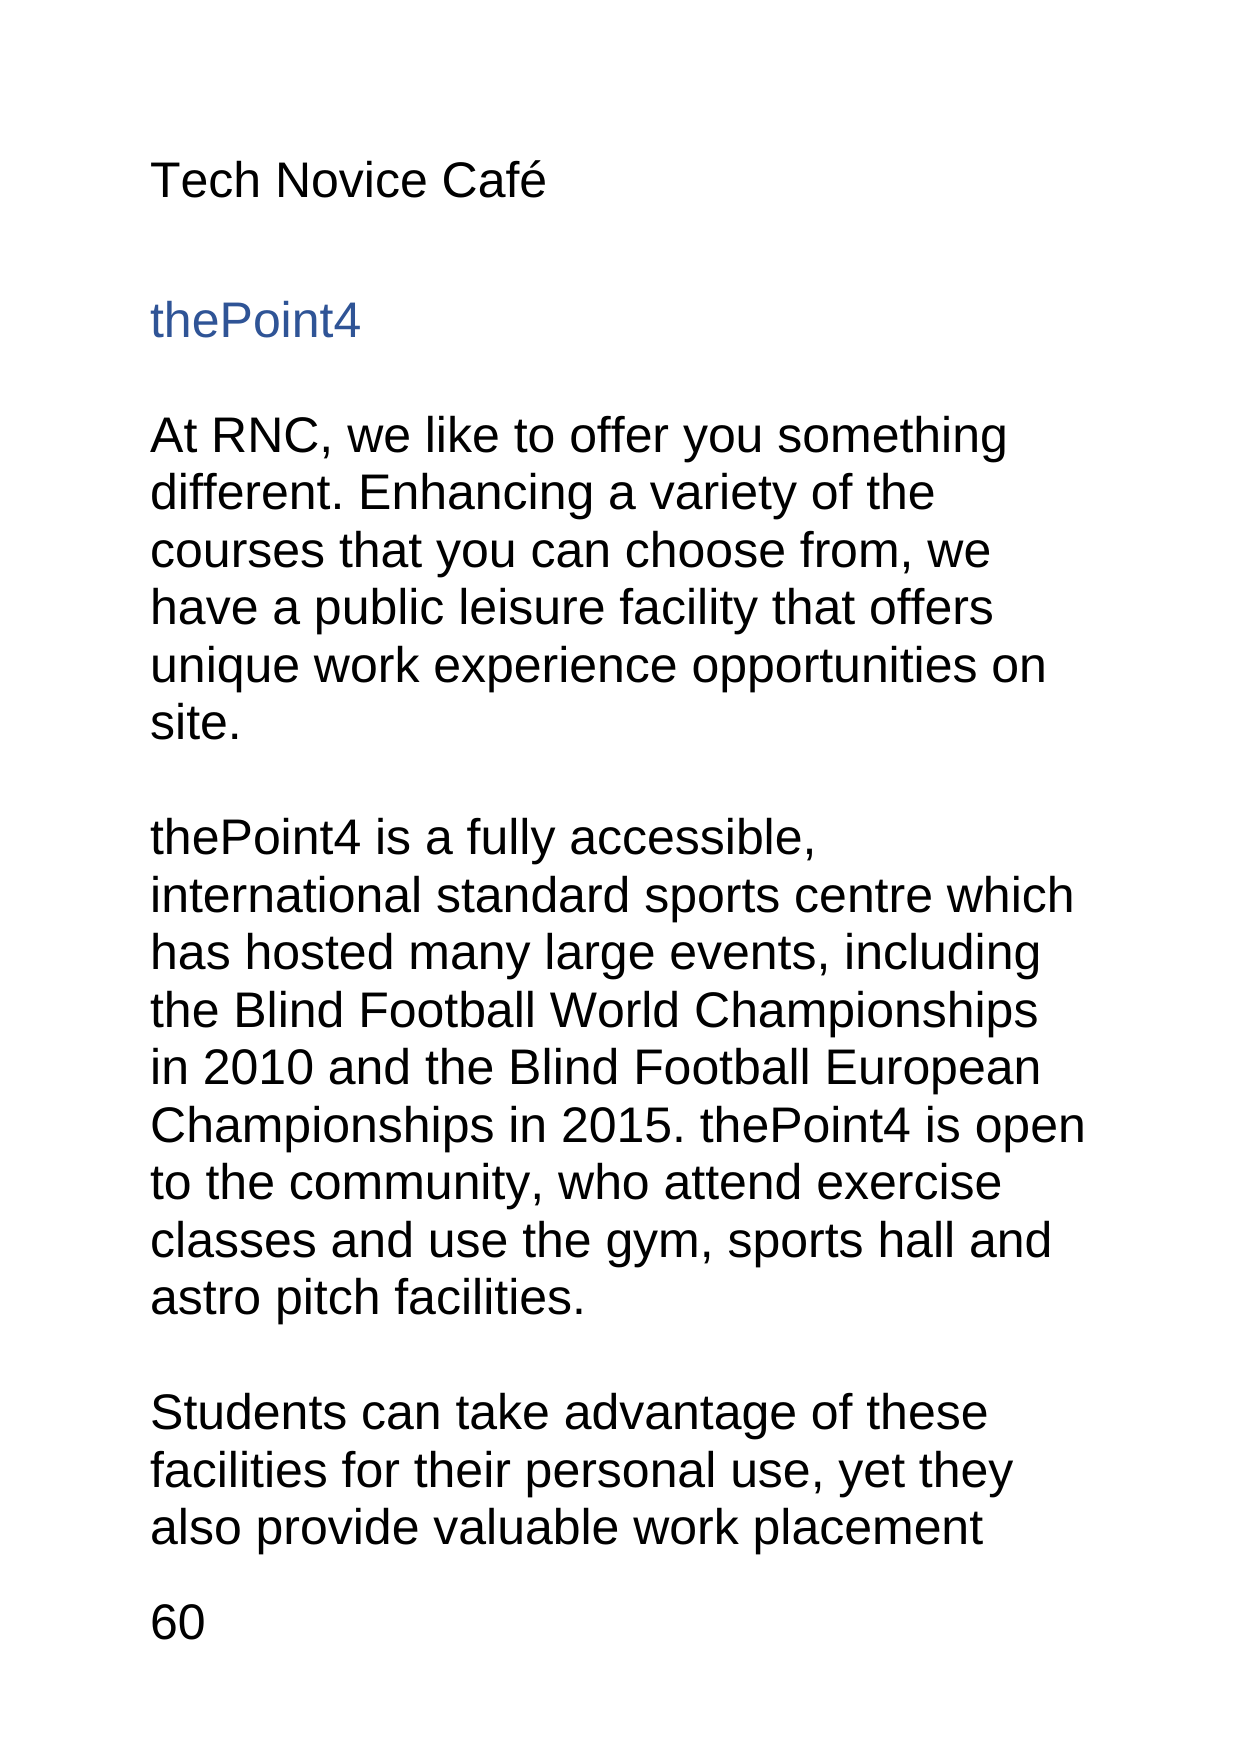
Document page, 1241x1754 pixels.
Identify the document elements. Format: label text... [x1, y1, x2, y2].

text site. [150, 692, 1090, 750]
subtitle thePoint4 [150, 290, 1090, 347]
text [150, 1382, 1090, 1555]
text thePoint4 is a fully accessible, international standard sports centre which has hosted many large events, including the Blind Football World Championships in 2010 and the Blind Football European Championships in 2015. thePoint4 is open to the community, who attend exercise classes and use the gym, sports hall and astro pitch facilities. [150, 807, 1090, 1325]
text At RNC, we like to offer you something different. Enhancing a variety of the courses that you can choose from, we have a public leisure facility that offers unique work experience opportunities on [150, 405, 1090, 692]
text Tech Novice Café [150, 150, 1090, 207]
